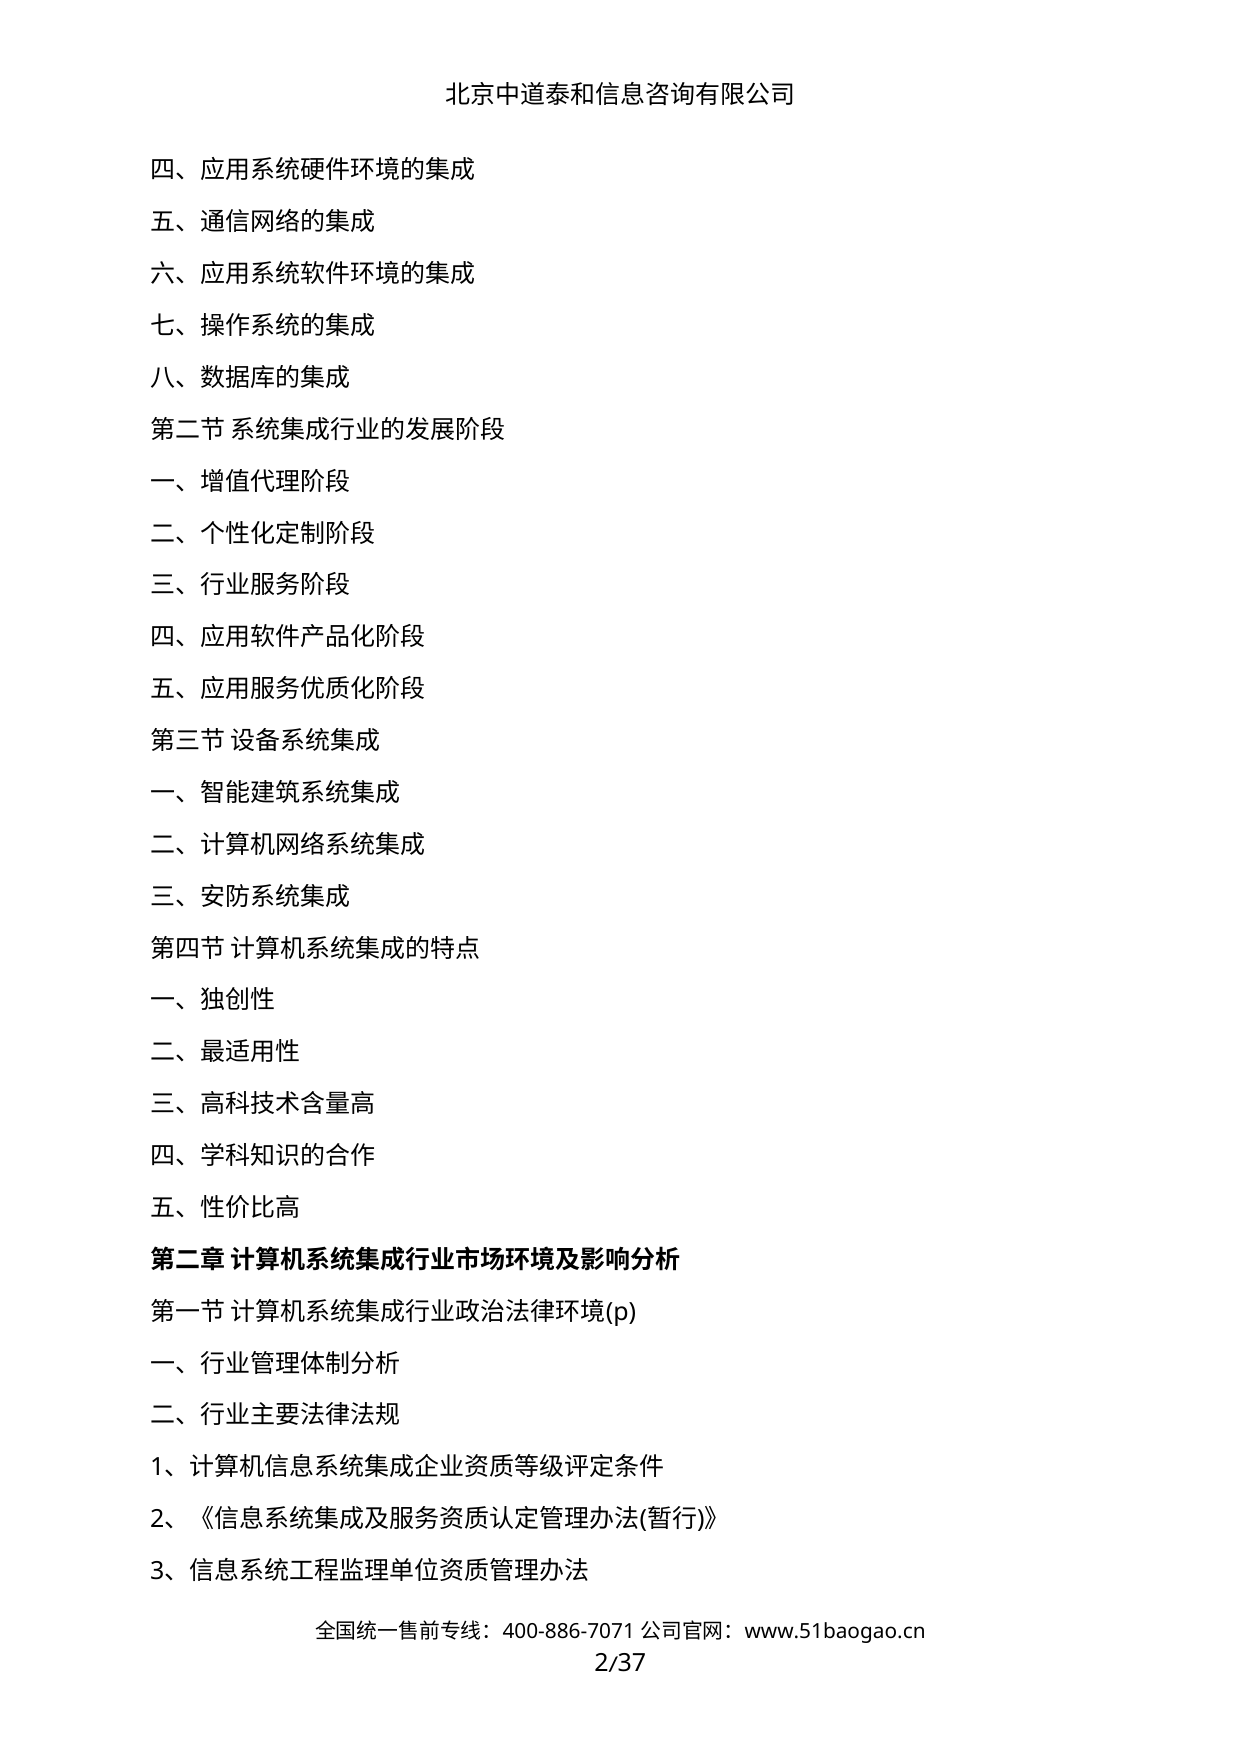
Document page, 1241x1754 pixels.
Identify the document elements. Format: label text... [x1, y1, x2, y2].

text 二、计算机网络系统集成 [150, 824, 1090, 861]
text 第四节 计算机系统集成的特点 [150, 928, 1090, 964]
text 三、安防系统集成 [150, 876, 1090, 912]
text 3、信息系统工程监理单位资质管理办法 [150, 1551, 1090, 1587]
text 第二节 系统集成行业的发展阶段 [150, 409, 1090, 446]
text 三、行业服务阶段 [150, 565, 1090, 601]
text 二、行业主要法律法规 [150, 1395, 1090, 1431]
text 六、应用系统软件环境的集成 [150, 254, 1090, 290]
text 一、智能建筑系统集成 [150, 772, 1090, 809]
text 一、独创性 [150, 980, 1090, 1016]
text 第二章 计算机系统集成行业市场环境及影响分析 [150, 1239, 1090, 1276]
text 2、《信息系统集成及服务资质认定管理办法(暂行)》 [150, 1499, 1090, 1535]
text 四、应用系统硬件环境的集成 [150, 150, 1090, 186]
text 三、高科技术含量高 [150, 1084, 1090, 1120]
text 八、数据库的集成 [150, 357, 1090, 394]
text 七、操作系统的集成 [150, 306, 1090, 342]
text 五、通信网络的集成 [150, 202, 1090, 238]
text 一、行业管理体制分析 [150, 1343, 1090, 1379]
text 一、增值代理阶段 [150, 461, 1090, 497]
text 五、性价比高 [150, 1187, 1090, 1224]
text 二、个性化定制阶段 [150, 513, 1090, 549]
text 第一节 计算机系统集成行业政治法律环境(p) [150, 1291, 1090, 1327]
text 二、最适用性 [150, 1032, 1090, 1068]
text 四、学科知识的合作 [150, 1136, 1090, 1172]
text 五、应用服务优质化阶段 [150, 669, 1090, 705]
text 四、应用软件产品化阶段 [150, 617, 1090, 653]
text 1、计算机信息系统集成企业资质等级评定条件 [150, 1447, 1090, 1483]
text 第三节 设备系统集成 [150, 721, 1090, 757]
